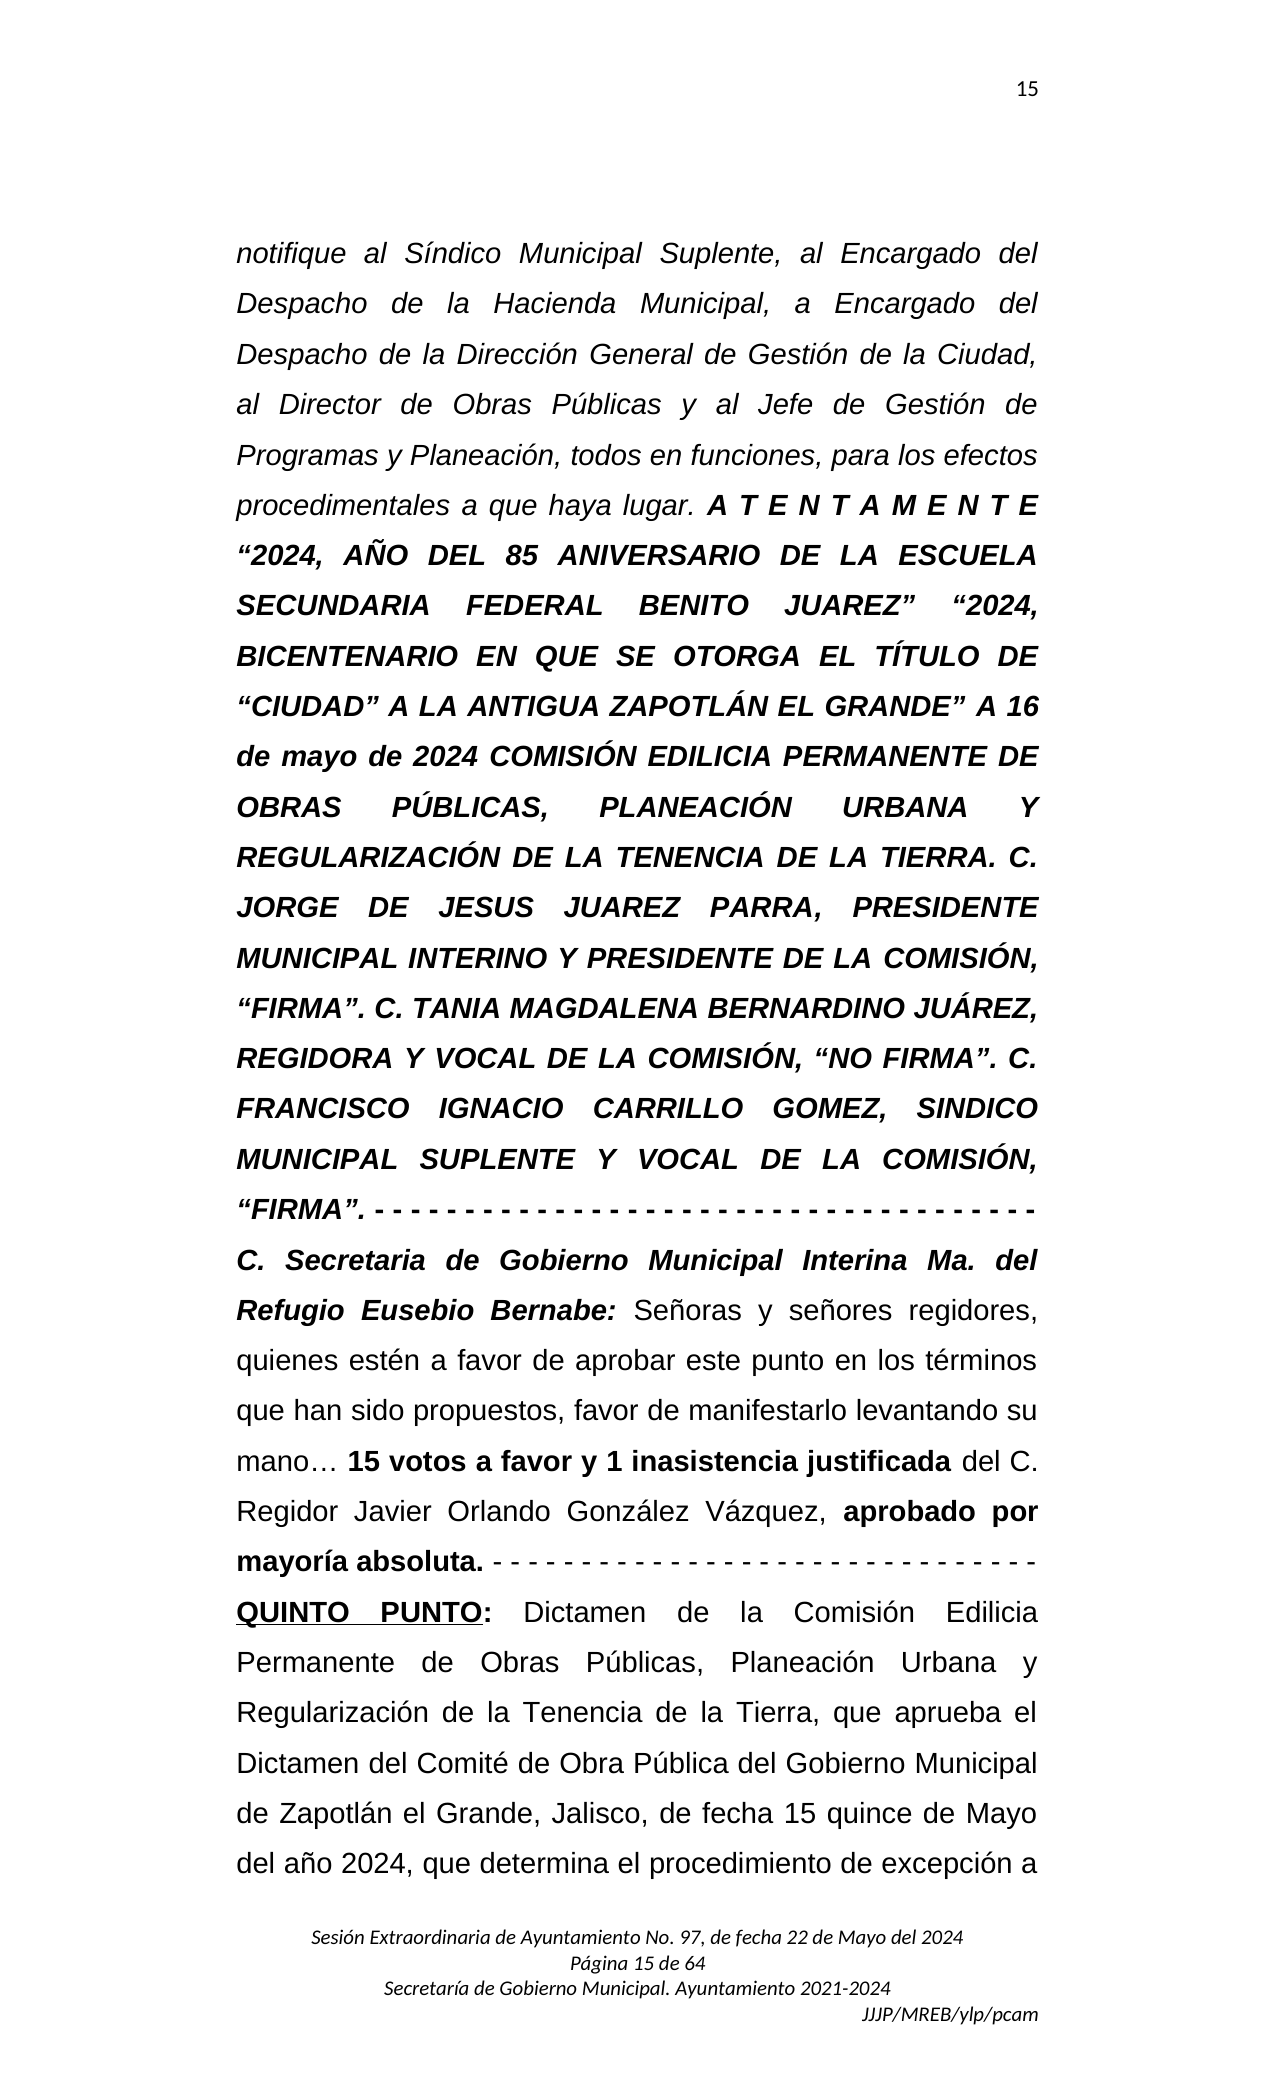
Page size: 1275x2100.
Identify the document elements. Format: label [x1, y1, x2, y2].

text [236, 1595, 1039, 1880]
text [236, 236, 1039, 1578]
